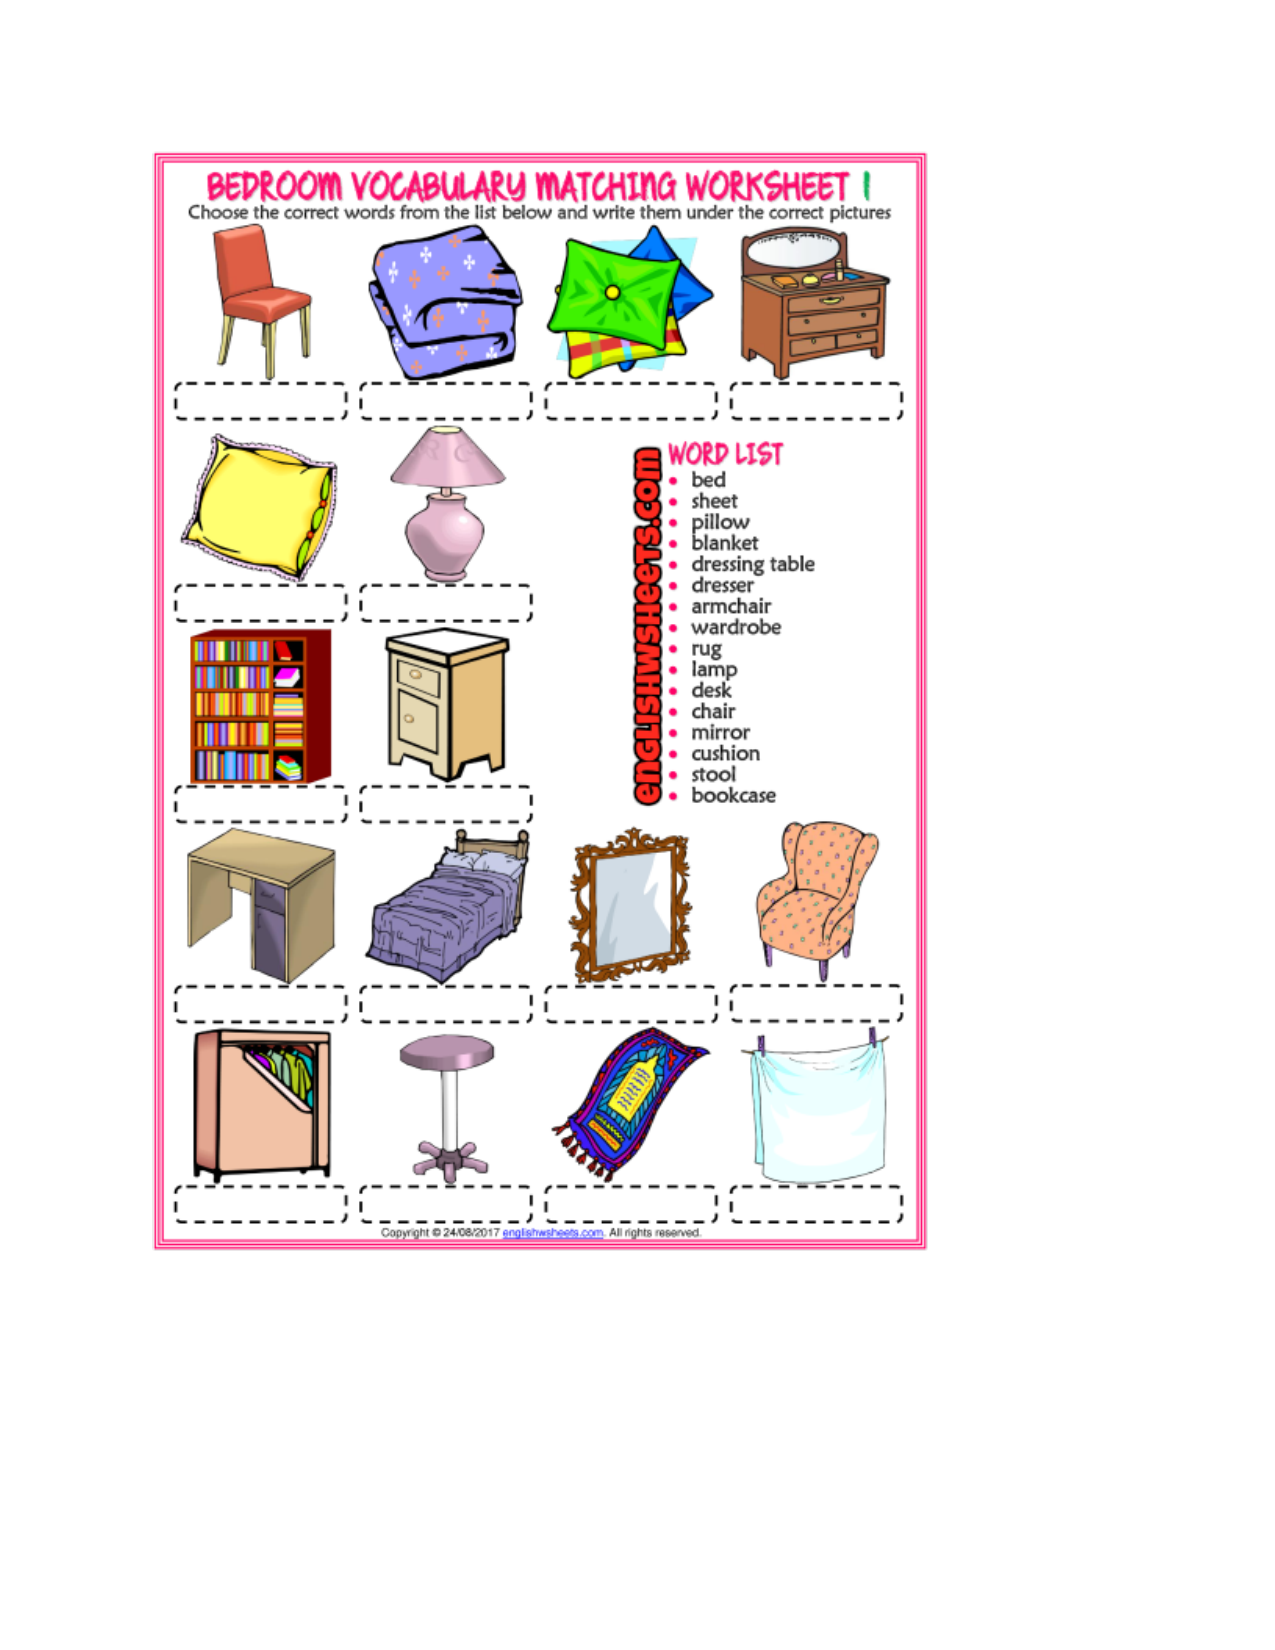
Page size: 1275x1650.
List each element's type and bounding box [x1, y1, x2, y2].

picture [150, 150, 932, 1255]
